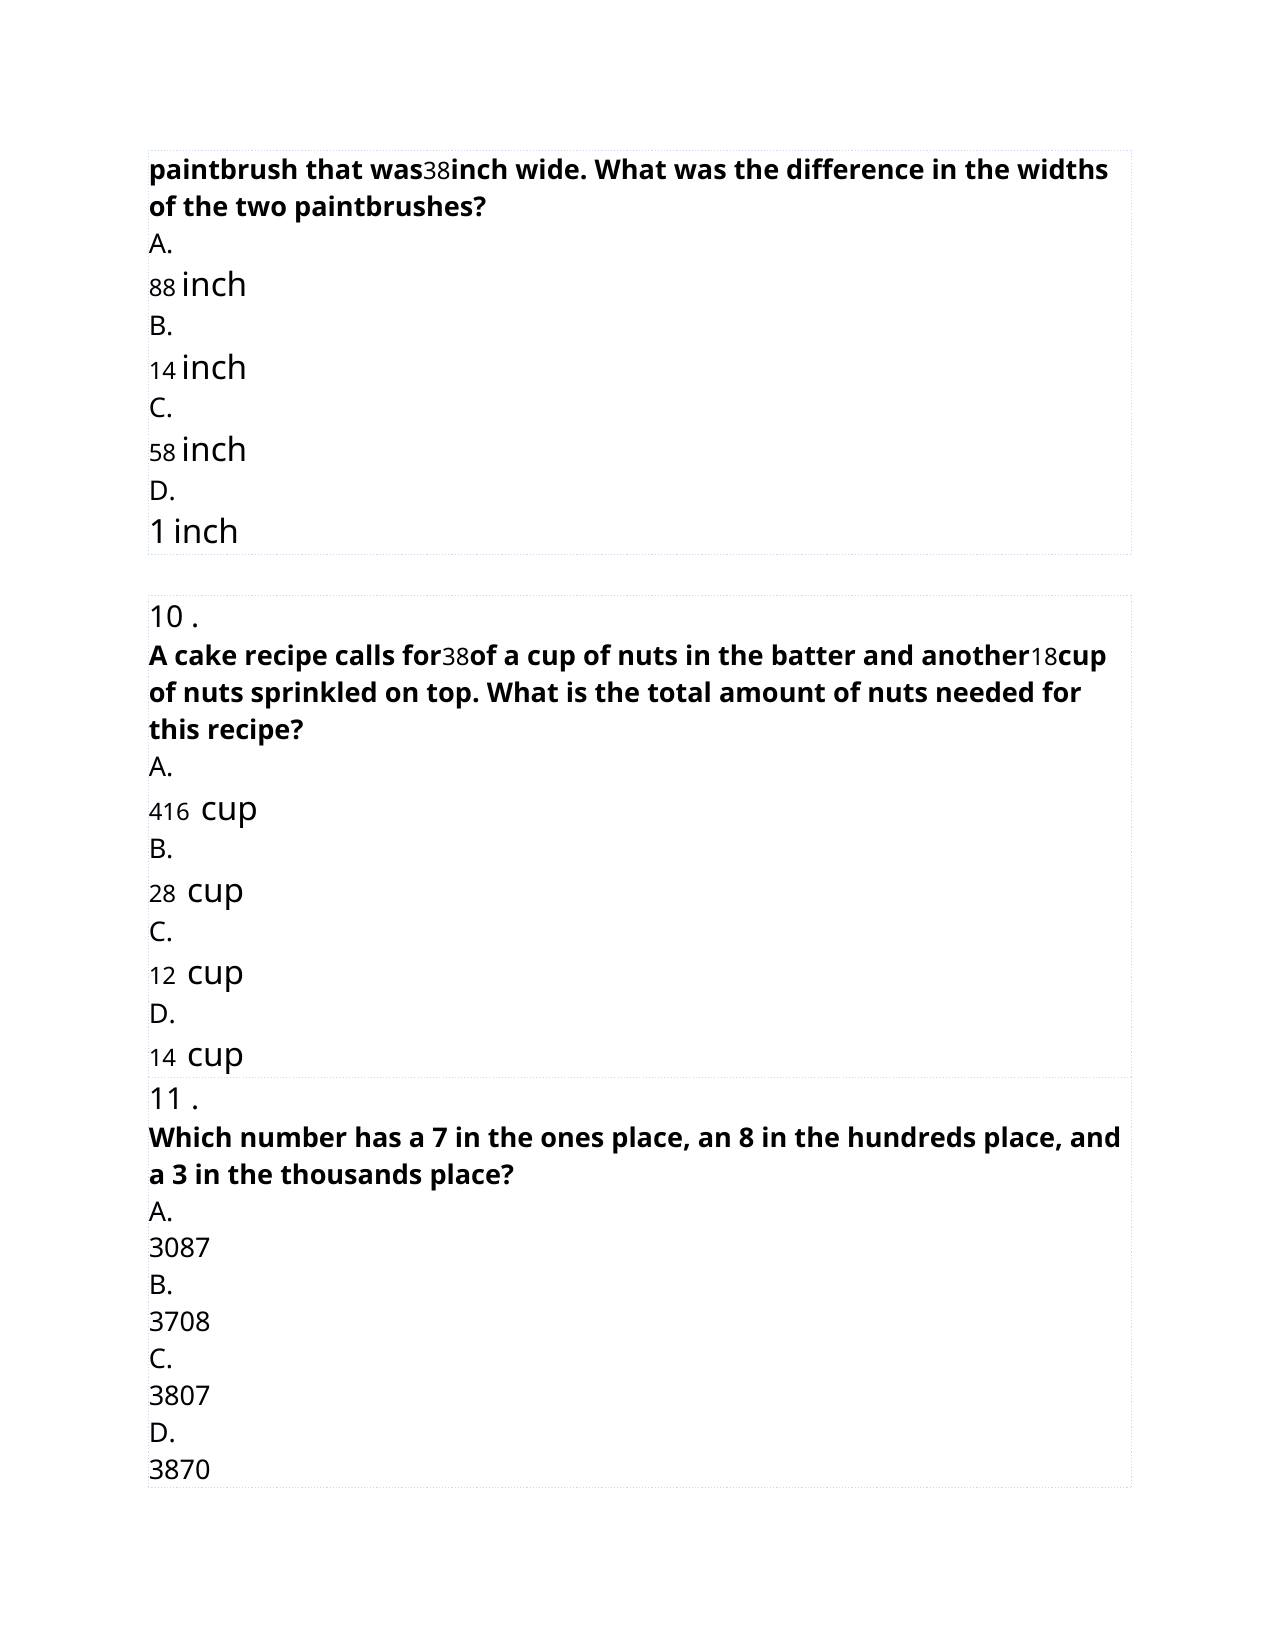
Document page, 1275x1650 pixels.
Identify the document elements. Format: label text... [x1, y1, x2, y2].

table_cell 11 . Which number has a 7 in the ones place, an 8 in the hundreds place, and a 3 in the thousands place? A. 3087 B. 3708 C. 3807 D. 3870 [149, 1077, 1131, 1487]
table_header 10 . A cake recipe calls for38of a cup of nuts in the batter and another18cup of nuts sprinkled on top. What is the total amount of nuts needed for this recipe? A. 416 cup B. 28 cup C. 12 cup D. 14 cup [149, 595, 1131, 1077]
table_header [149, 150, 1131, 553]
